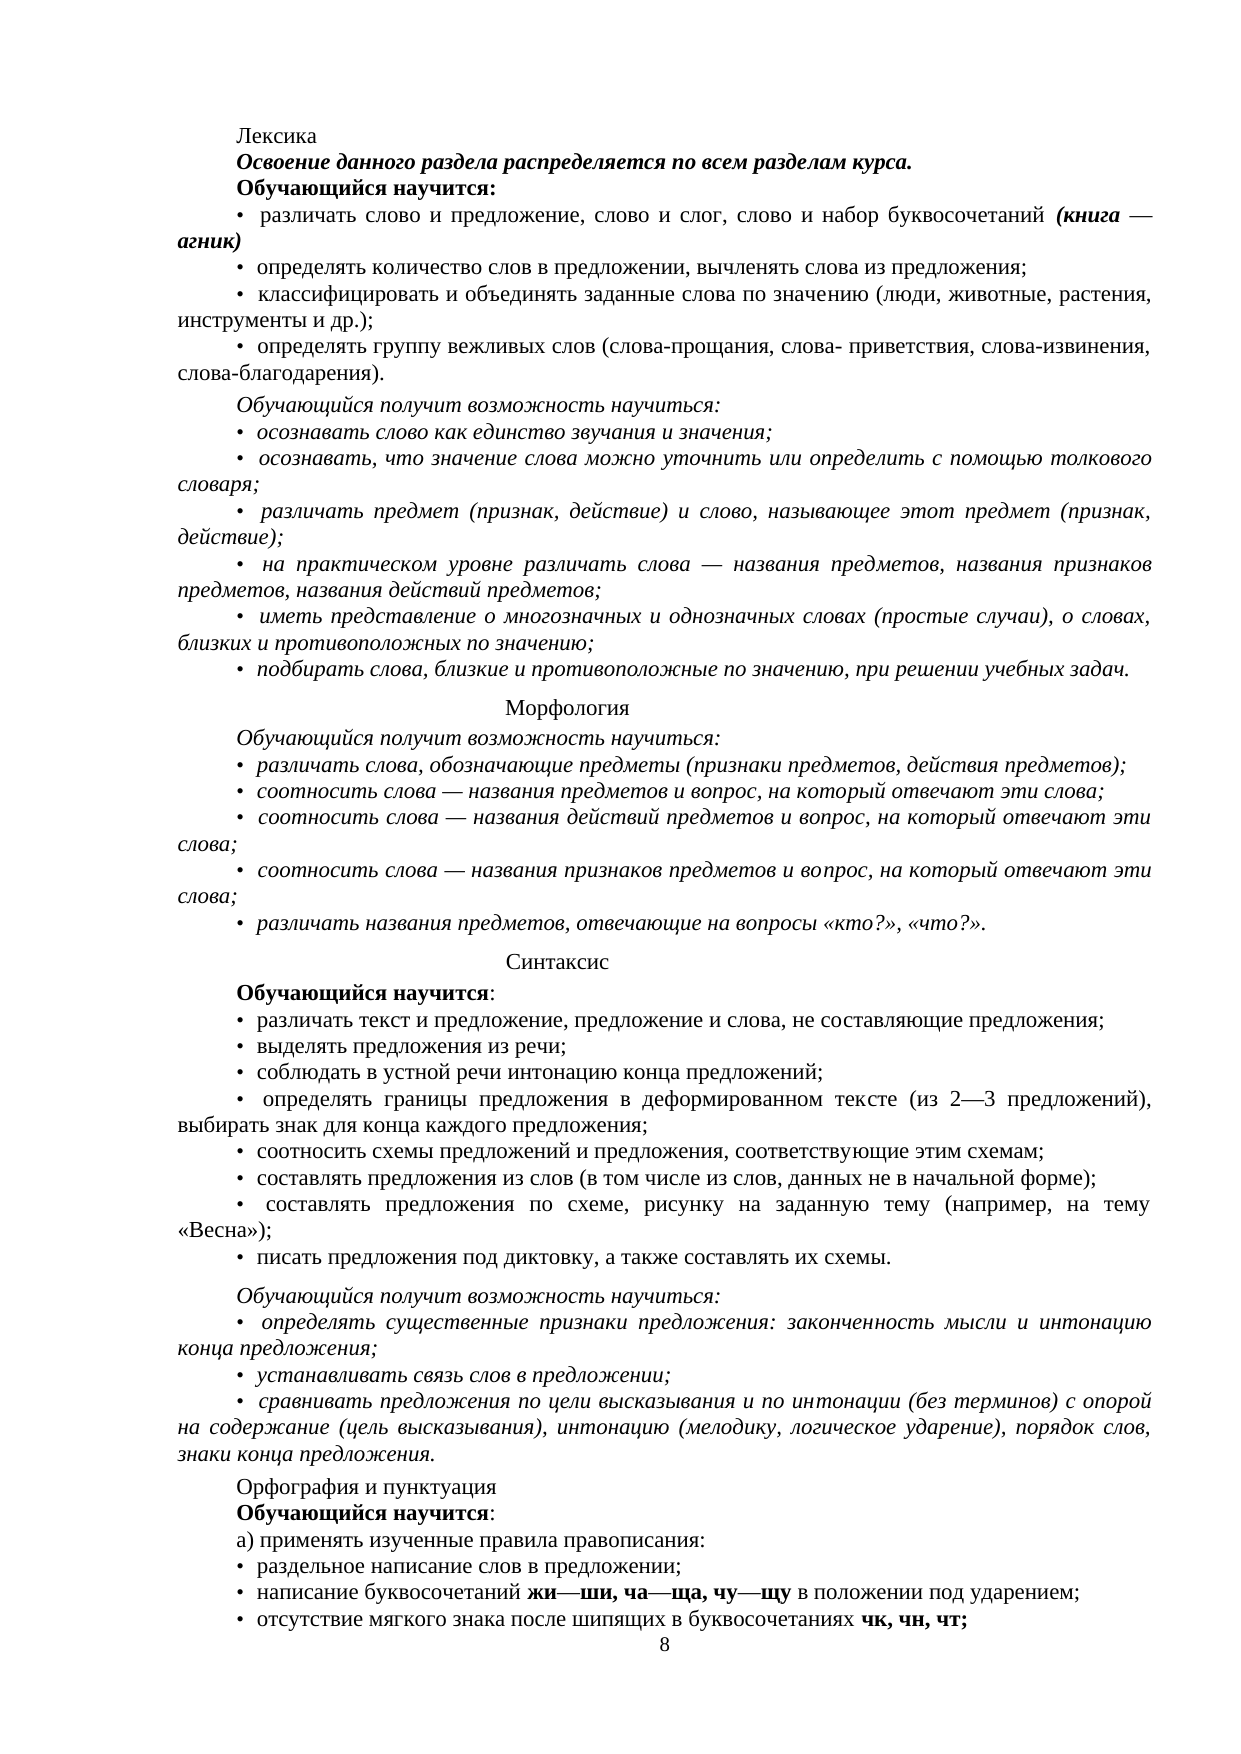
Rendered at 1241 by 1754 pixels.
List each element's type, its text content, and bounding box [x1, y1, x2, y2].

list раздельное написание слов в предложении; [177, 1552, 1152, 1578]
list на практическом уровне различать слова — названия предметов, названия признаков предметов, названия действий предметов; [177, 549, 1152, 602]
text Орфография и пунктуация [177, 1473, 1152, 1499]
text Обучающийся научится: [177, 979, 1152, 1006]
list соотносить слова — названия действий предметов и вопрос, на который отвечают эти слова; [177, 803, 1152, 856]
list классифицировать и объединять заданные слова по значению (люди, животные, растения, инструменты и др.); [177, 280, 1152, 332]
list писать предложения под диктовку, а также составлять их схемы. [177, 1243, 1152, 1269]
text Морфология [177, 694, 1152, 721]
list определять группу вежливых слов (слова-прощания, слова- приветствия, слова-извинения, слова-благодарения). [177, 332, 1152, 385]
text Обучающийся получит возможность научиться: [177, 1282, 1152, 1308]
list иметь представление о многозначных и однозначных словах (простые случаи), о словах, близких и противоположных по значению; [177, 602, 1152, 655]
text Обучающийся научится: [177, 174, 1152, 201]
list написание буквосочетаний жи—ши, ча—ща, чу—щу в положении под ударением; [177, 1578, 1152, 1605]
list определять границы предложения в деформированном тексте (из 2—3 предложений), выбирать знак для конца каждого предложения; [177, 1085, 1152, 1137]
text Обучающийся получит возможность научиться: [177, 724, 1152, 751]
list различать слово и предложение, слово и слог, слово и набор буквосочетаний (книга — агник) [177, 201, 1152, 253]
list составлять предложения по схеме, рисунку на заданную тему (например, на тему «Весна»); [177, 1190, 1152, 1243]
list осознавать слово как единство звучания и значения; [177, 418, 1152, 444]
list соблюдать в устной речи интонацию конца предложений; [177, 1058, 1152, 1085]
list различать названия предметов, отвечающие на вопросы «кто?», «что?». [177, 909, 1152, 935]
list различать слова, обозначающие предметы (признаки предметов, действия предметов); [177, 751, 1152, 777]
list подбирать слова, близкие и противоположные по значению, при решении учебных задач. [177, 655, 1152, 681]
list соотносить схемы предложений и предложения, соответствующие этим схемам; [177, 1137, 1152, 1164]
list выделять предложения из речи; [177, 1032, 1152, 1058]
list различать предмет (признак, действие) и слово, называющее этот предмет (признак, действие); [177, 497, 1152, 549]
text Обучающийся получит возможность научиться: [177, 391, 1152, 418]
list сравнивать предложения по цели высказывания и по интонации (без терминов) с опорой на содержание (цель высказывания), интонацию (мелодику, логическое ударение), порядок слов, знаки конца предложения. [177, 1387, 1152, 1466]
list осознавать, что значение слова можно уточнить или определить с помощью толкового словаря; [177, 444, 1152, 497]
list отсутствие мягкого знака после шипящих в буквосочетаниях чк, чн, чт; [177, 1605, 1152, 1631]
list определять существенные признаки предложения: законченность мысли и интонацию конца предложения; [177, 1308, 1152, 1361]
list различать текст и предложение, предложение и слова, не составляющие предложения; [177, 1006, 1152, 1032]
text Освоение данного раздела распределяется по всем разделам курса. [177, 148, 1152, 174]
text Обучающийся научится: [177, 1499, 1152, 1526]
text Синтаксис [177, 948, 1152, 974]
list составлять предложения из слов (в том числе из слов, данных не в начальной форме); [177, 1164, 1152, 1190]
list соотносить слова — названия признаков предметов и вопрос, на который отвечают эти слова; [177, 856, 1152, 909]
list устанавливать связь слов в предложении; [177, 1361, 1152, 1387]
list определять количество слов в предложении, вычленять слова из предложения; [177, 253, 1152, 280]
text Лексика [177, 122, 1152, 148]
list соотносить слова — названия предметов и вопрос, на который отвечают эти слова; [177, 777, 1152, 803]
text а) применять изученные правила правописания: [177, 1526, 1152, 1552]
